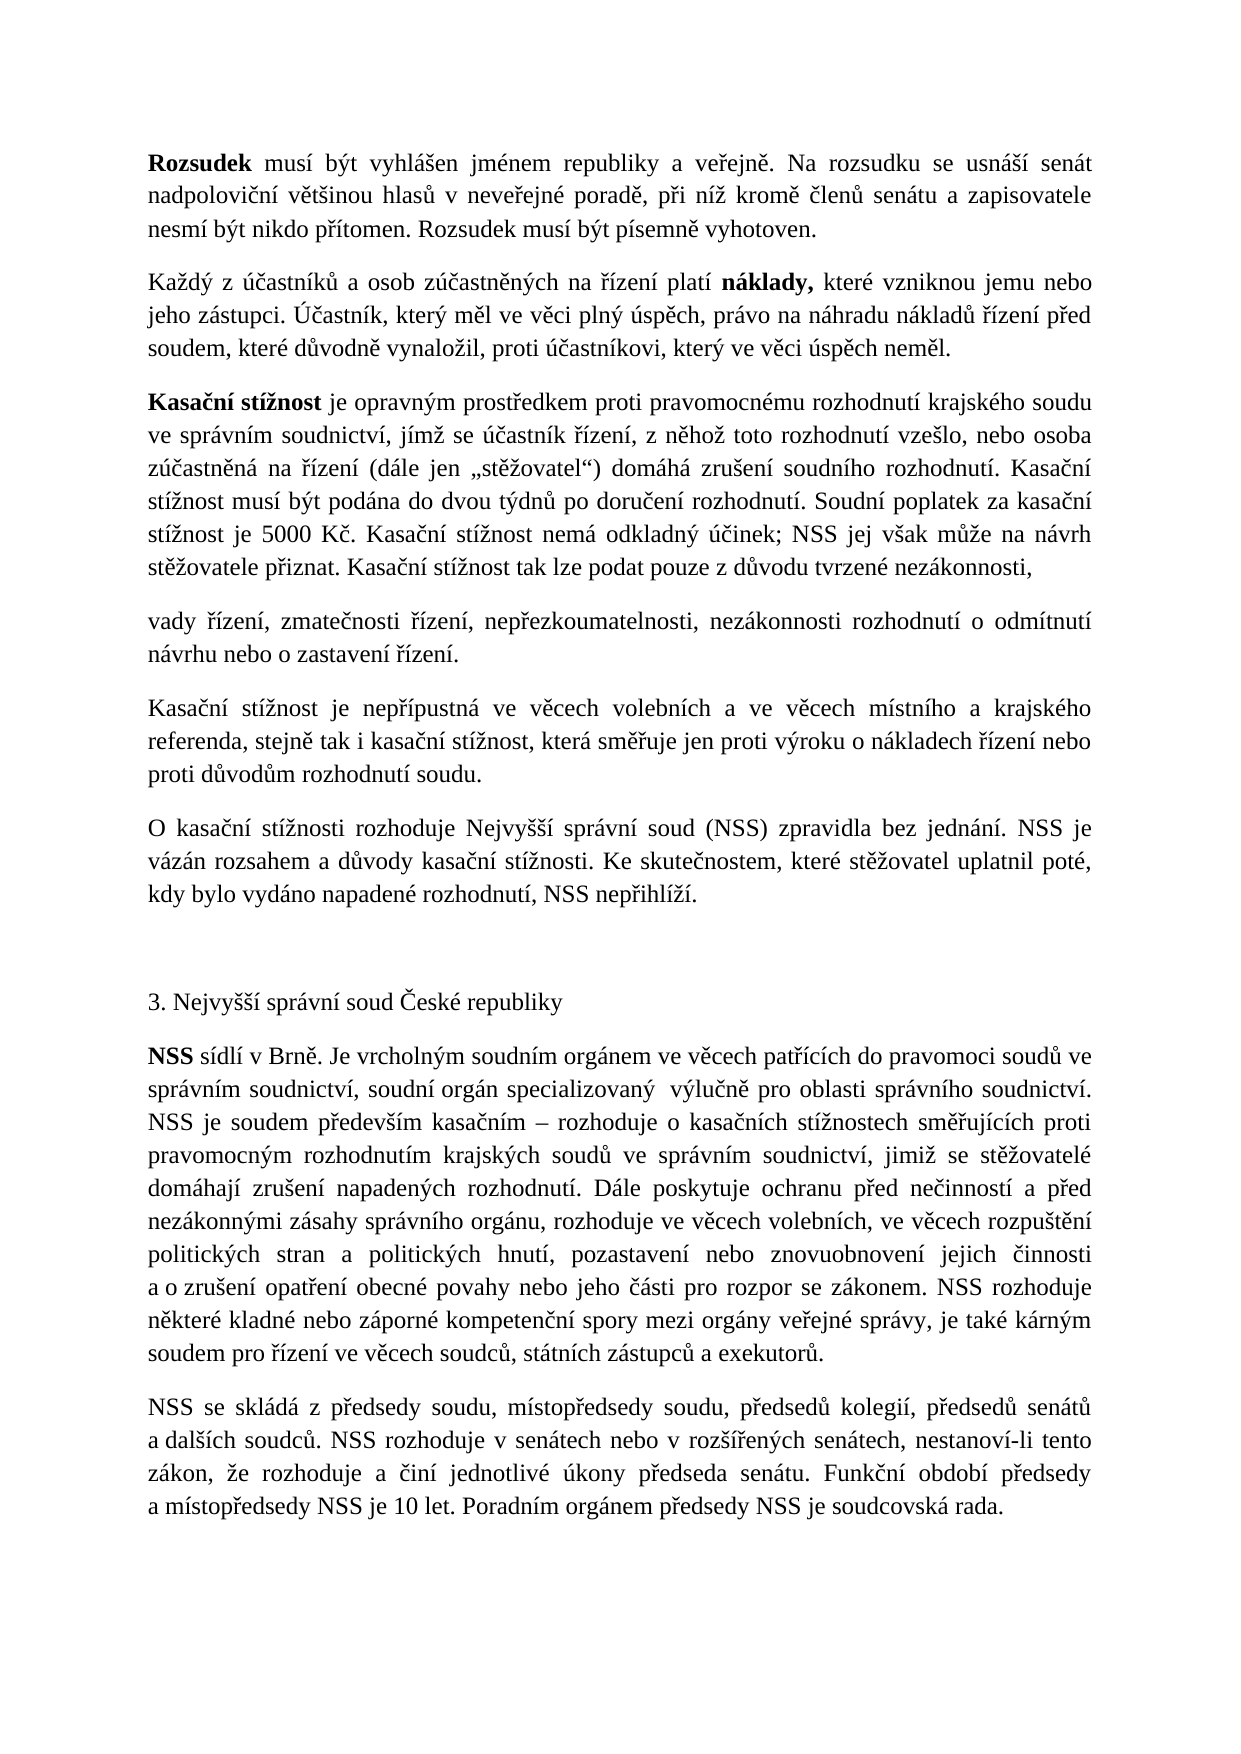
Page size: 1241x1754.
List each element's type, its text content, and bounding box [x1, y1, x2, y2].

text Kasační stížnost je opravným prostředkem proti pravomocnému rozhodnutí krajského soudu ve správním soudnictví, jímž se účastník řízení, z něhož toto rozhodnutí vzešlo, nebo osoba zúčastněná na řízení (dále jen „stěžovatel“) domáhá zrušení soudního rozhodnutí. Kasační stížnost musí být podána do dvou týdnů po doručení rozhodnutí. Soudní poplatek za kasační stížnost je 5000 Kč. Kasační stížnost nemá odkladný účinek; NSS jej však může na návrh stěžovatele přiznat. Kasační stížnost tak lze podat pouze z důvodu tvrzené nezákonnosti, [148, 387, 1093, 581]
text Rozsudek musí být vyhlášen jménem republiky a veřejně. Na rozsudku se usnáší senát nadpoloviční většinou hlasů v neveřejné poradě, při níž kromě členů senátu a zapisovatele nesmí být nikdo přítomen. Rozsudek musí být písemně vyhotoven. [148, 148, 1093, 242]
text vady řízení, zmatečnosti řízení, nepřezkoumatelnosti, nezákonnosti rozhodnutí o odmítnutí návrhu nebo o zastavení řízení. [148, 606, 1093, 668]
text O kasační stížnosti rozhoduje Nejvyšší správní soud (NSS) zpravidla bez jednání. NSS je vázán rozsahem a důvody kasační stížnosti. Ke skutečnostem, které stěžovatel uplatnil poté, kdy bylo vydáno napadené rozhodnutí, NSS nepřihlíží. [148, 813, 1093, 908]
text NSS se skládá z předsedy soudu, místopředsedy soudu, předsedů kolegií, předsedů senátů a dalších soudců. NSS rozhoduje v senátech nebo v rozšířených senátech, nestanoví-li tento zákon, že rozhoduje a činí jednotlivé úkony předseda senátu. Funkční období předsedy a místopředsedy NSS je 10 let. Poradním orgánem předsedy NSS je soudcovská rada. [148, 1392, 1093, 1519]
text NSS sídlí v Brně. Je vrcholným soudním orgánem ve věcech patřících do pravomoci soudů ve správním soudnictví, soudní orgán specializovaný výlučně pro oblasti správního soudnictví. NSS je soudem především kasačním – rozhoduje o kasačních stížnostech směřujících proti pravomocným rozhodnutím krajských soudů ve správním soudnictví, jimiž se stěžovatelé domáhají zrušení napadených rozhodnutí. Dále poskytuje ochranu před nečinností a před nezákonnými zásahy správního orgánu, rozhoduje ve věcech volebních, ve věcech rozpuštění politických stran a politických hnutí, pozastavení nebo znovuobnovení jejich činnosti a o zrušení opatření obecné povahy nebo jeho části pro rozpor se zákonem. NSS rozhoduje některé kladné nebo záporné kompetenční spory mezi orgány veřejné správy, je také kárným soudem pro řízení ve věcech soudců, státních zástupců a exekutorů. [148, 1041, 1093, 1367]
text Kasační stížnost je nepřípustná ve věcech volebních a ve věcech místního a krajského referenda, stejně tak i kasační stížnost, která směřuje jen proti výroku o nákladech řízení nebo proti důvodům rozhodnutí soudu. [148, 693, 1093, 788]
text 3. Nejvyšší správní soud České republiky [148, 987, 1093, 1016]
text Každý z účastníků a osob zúčastněných na řízení platí náklady, které vzniknou jemu nebo jeho zástupci. Účastník, který měl ve věci plný úspěch, právo na náhradu nákladů řízení před soudem, které důvodně vynaložil, proti účastníkovi, který ve věci úspěch neměl. [148, 267, 1093, 362]
